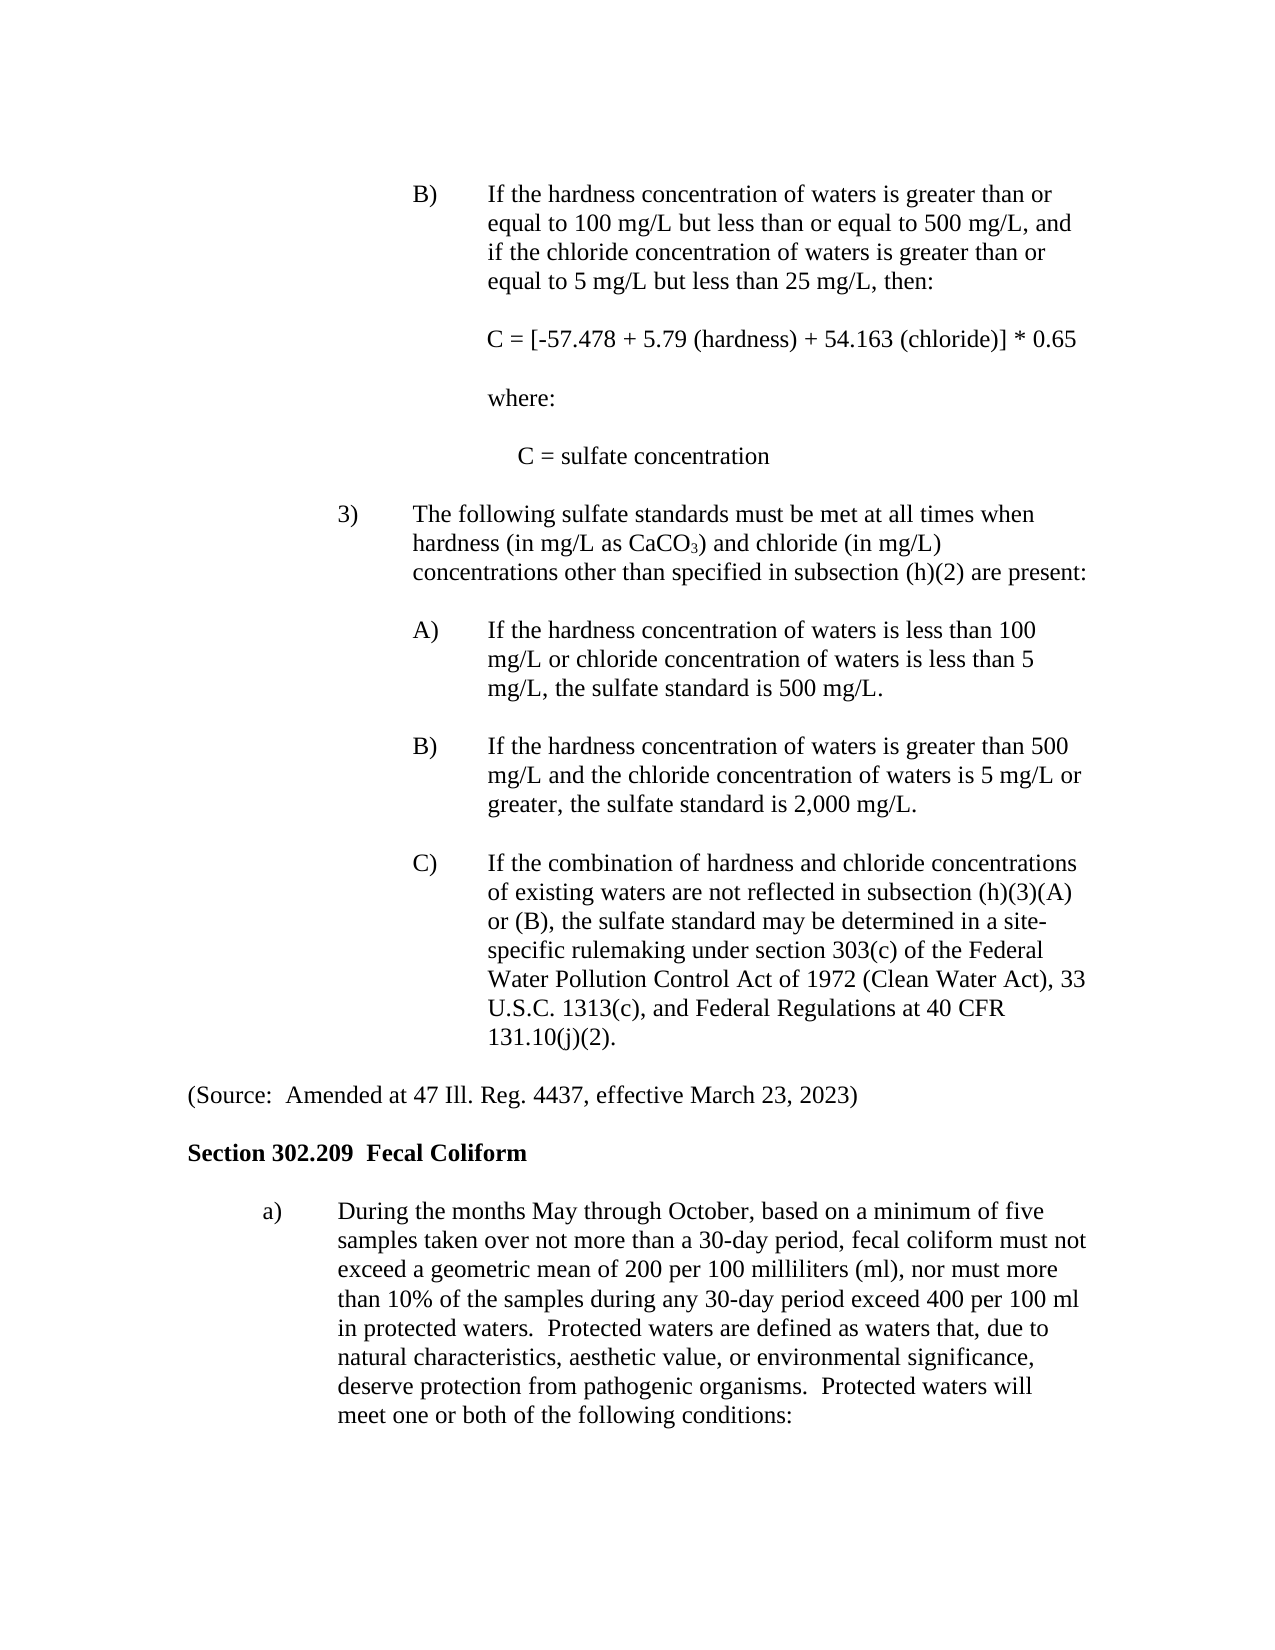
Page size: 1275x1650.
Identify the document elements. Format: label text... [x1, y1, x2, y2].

text where: [412, 382, 1087, 412]
text a) During the months May through October, based on a minimum of five samples taken over not more than a 30-day period, fecal coliform must not exceed a geometric mean of 200 per 100 milliliters (ml), nor must more than 10% of the samples during any 30-day period exceed 400 per 100 ml in protected waters. Protected waters are defined as waters that, due to natural characteristics, aesthetic value, or environmental significance, deserve protection from pathogenic organisms. Protected waters will meet one or both of the following conditions: [262, 1196, 1087, 1429]
text (Source: Amended at 47 Ill. Reg. 4437, effective March 23, 2023) [187, 1080, 1087, 1109]
text 3) The following sulfate standards must be met at all times when hardness (in mg/L as CaCO3) and chloride (in mg/L) concentrations other than specified in subsection (h)(2) are present: [337, 499, 1087, 586]
text C) If the combination of hardness and chloride concentrations of existing waters are not reflected in subsection (h)(3)(A) or (B), the sulfate standard may be determined in a site-specific rulemaking under section 303(c) of the Federal Water Pollution Control Act of 1972 (Clean Water Act), 33 U.S.C. 1313(c), and Federal Regulations at 40 CFR 131.10(j)(2). [412, 847, 1087, 1051]
text Section 302.209 Fecal Coliform [187, 1138, 1087, 1167]
text B) If the hardness concentration of waters is greater than or equal to 100 mg/L but less than or equal to 500 mg/L, and if the chloride concentration of waters is greater than or equal to 5 mg/L but less than 25 mg/L, then: [412, 179, 1087, 295]
text C = sulfate concentration [442, 441, 1087, 470]
text A) If the hardness concentration of waters is less than 100 mg/L or chloride concentration of waters is less than 5 mg/L, the sulfate standard is 500 mg/L. [412, 615, 1087, 702]
text B) If the hardness concentration of waters is greater than 500 mg/L and the chloride concentration of waters is 5 mg/L or greater, the sulfate standard is 2,000 mg/L. [412, 731, 1087, 818]
text C = [-57.478 + 5.79 (hardness) + 54.163 (chloride)] * 0.65 [420, 324, 1144, 353]
